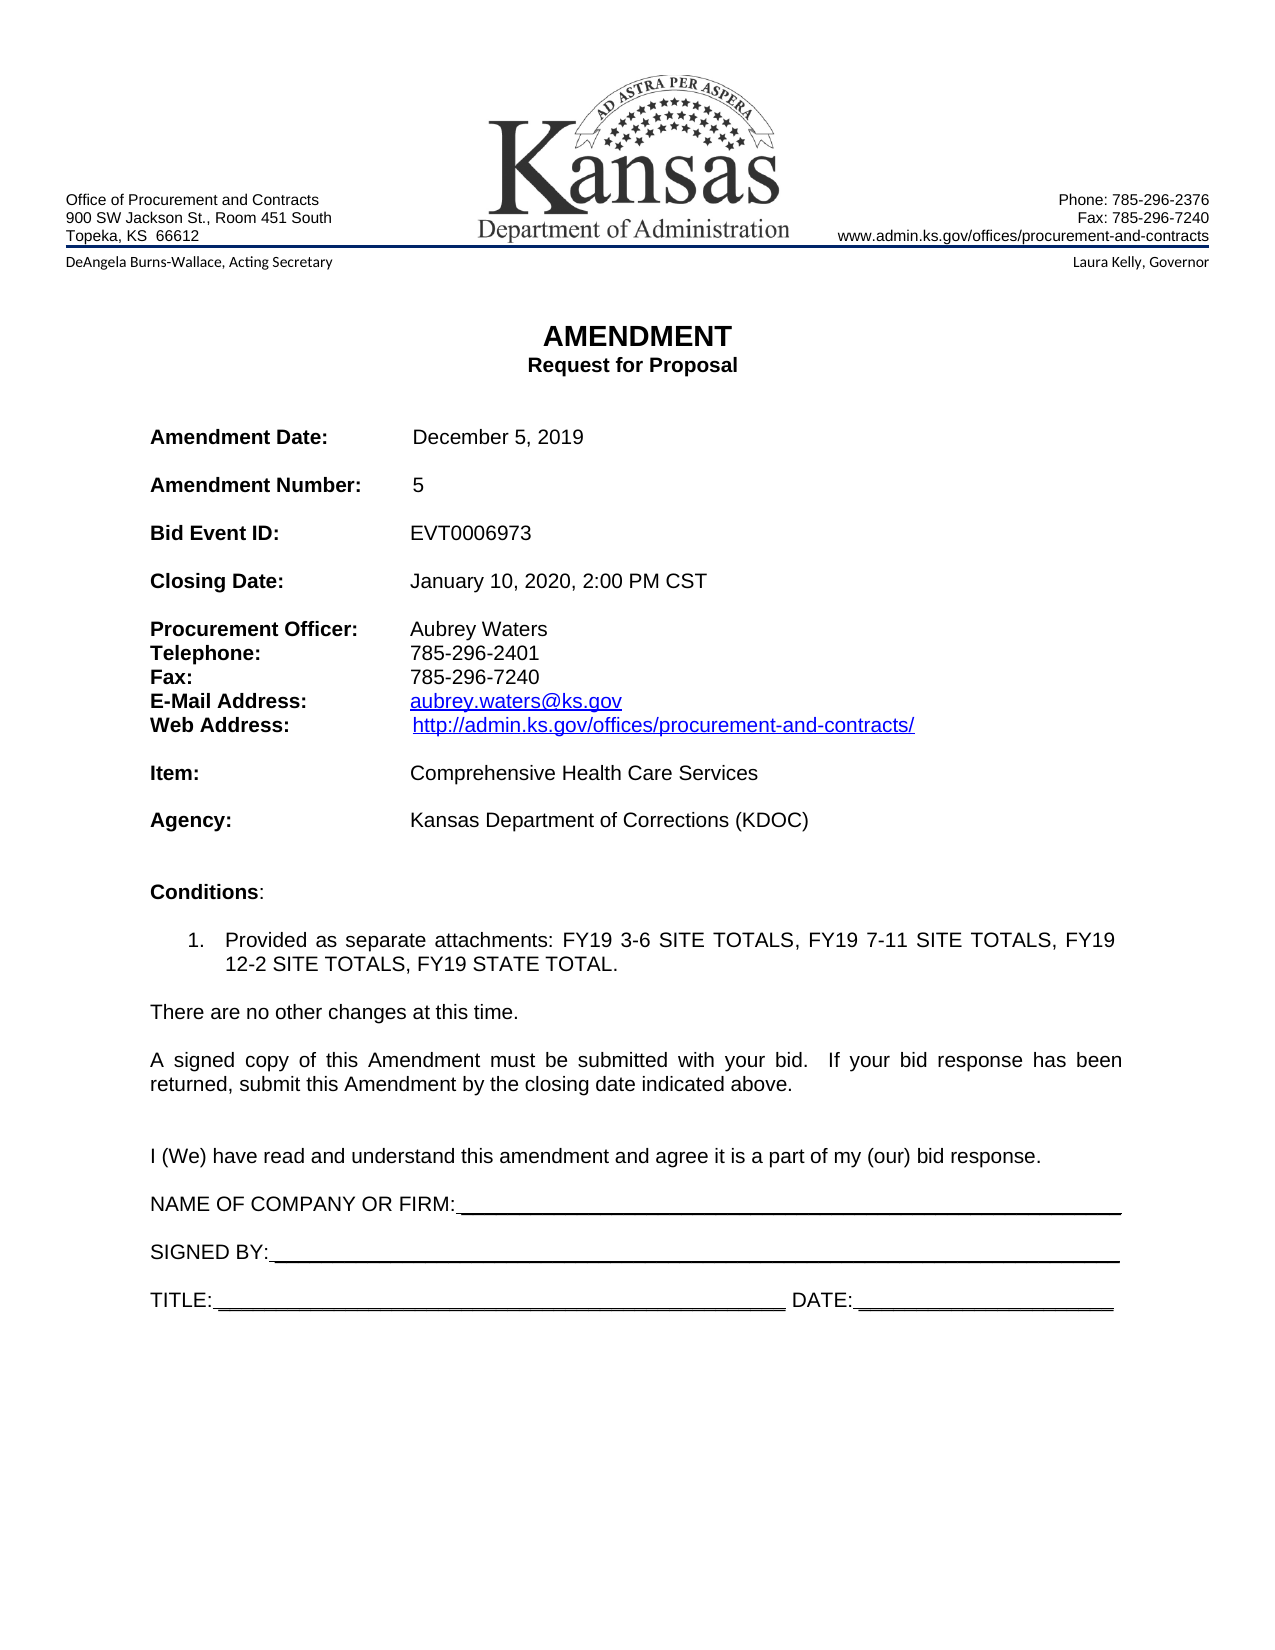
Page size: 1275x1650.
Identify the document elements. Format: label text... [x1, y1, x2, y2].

text Telephone: 785-296-2401 [150, 641, 1116, 664]
text Item: Comprehensive Health Care Services [150, 760, 1116, 784]
text Procurement Officer: Aubrey Waters [150, 617, 1116, 641]
text Closing Date: January 10, 2020, 2:00 PM CST [150, 569, 1116, 593]
text Fax: 785-296-7240 [150, 664, 1116, 688]
text There are no other changes at this time. [150, 1000, 1125, 1024]
text TITLE: _________________________________________________ DATE: ______________________ [150, 1287, 1125, 1311]
text Bid Event ID: EVT0006973 [150, 521, 1116, 545]
text NAME OF COMPANY OR FIRM: _________________________________________________________ [150, 1192, 1125, 1216]
text SIGNED BY: _________________________________________________________________________ [150, 1239, 1125, 1263]
text Conditions: [150, 880, 1116, 904]
list Provided as separate attachments: FY19 3-6 SITE TOTALS, FY19 7-11 SITE TOTALS, FY19 12-2 SITE TOTALS, FY19 STATE TOTAL. [187, 928, 1116, 976]
text E-Mail Address: aubrey.waters@ks.gov [150, 688, 1116, 712]
text Agency: Kansas Department of Corrections (KDOC) [150, 808, 1116, 856]
text I (We) have read and understand this amendment and agree it is a part of my (our) bid response. [150, 1144, 1125, 1168]
text Amendment Number: 5 [150, 473, 1116, 497]
text Web Address: http://admin.ks.gov/offices/procurement-and-contracts/ [150, 712, 1125, 736]
text Amendment Date: December 5, 2019 [150, 425, 1116, 449]
text A signed copy of this Amendment must be submitted with your bid. If your bid response has been returned, submit this Amendment by the closing date indicated above. [150, 1048, 1125, 1096]
text AMENDMENT [150, 319, 1125, 353]
text Request for Proposal [150, 353, 1116, 377]
